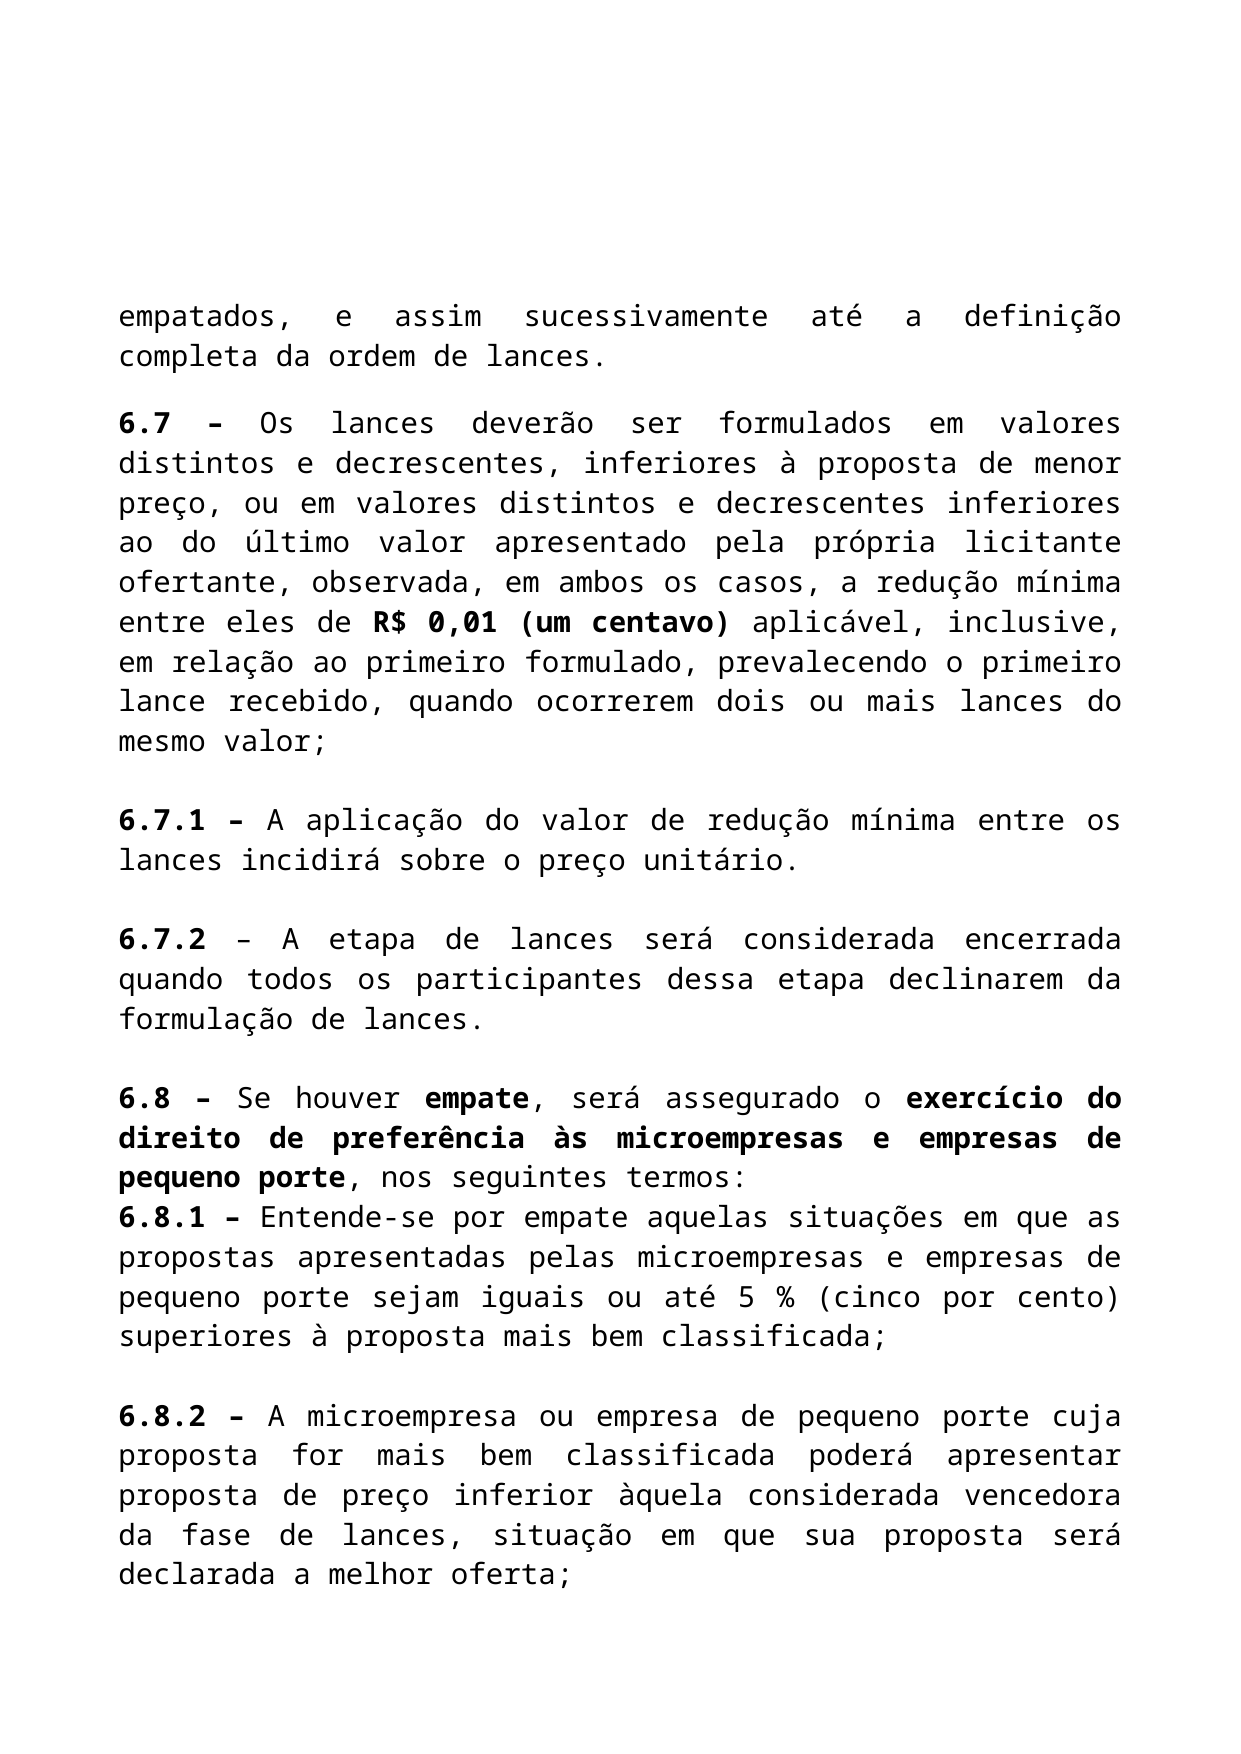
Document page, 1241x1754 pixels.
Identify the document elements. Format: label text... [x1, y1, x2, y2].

text 6.8 – Se houver empate, será assegurado o exercício do direito de preferência às microempresas e empresas de pequeno porte, nos seguintes termos: [118, 1077, 1122, 1196]
text 6.7.1 – A aplicação do valor de redução mínima entre os lances incidirá sobre o preço unitário. [118, 799, 1122, 879]
text 6.7.2 – A etapa de lances será considerada encerrada quando todos os participantes dessa etapa declinarem da formulação de lances. [118, 919, 1122, 1038]
text 6.8.1 – Entende-se por empate aquelas situações em que as propostas apresentadas pelas microempresas e empresas de pequeno porte sejam iguais ou até 5 % (cinco por cento) superiores à proposta mais bem classificada; [118, 1196, 1122, 1355]
text 6.8.2 – A microempresa ou empresa de pequeno porte cuja proposta for mais bem classificada poderá apresentar proposta de preço inferior àquela considerada vencedora da fase de lances, situação em que sua proposta será declarada a melhor oferta; [118, 1395, 1122, 1593]
text 6.7 – Os lances deverão ser formulados em valores distintos e decrescentes, inferiores à proposta de menor preço, ou em valores distintos e decrescentes inferiores ao do último valor apresentado pela própria licitante ofertante, observada, em ambos os casos, a redução mínima entre eles de R$ 0,01 (um centavo) aplicável, inclusive, em relação ao primeiro formulado, prevalecendo o primeiro lance recebido, quando ocorrerem dois ou mais lances do mesmo valor; [118, 403, 1122, 760]
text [118, 295, 1122, 375]
